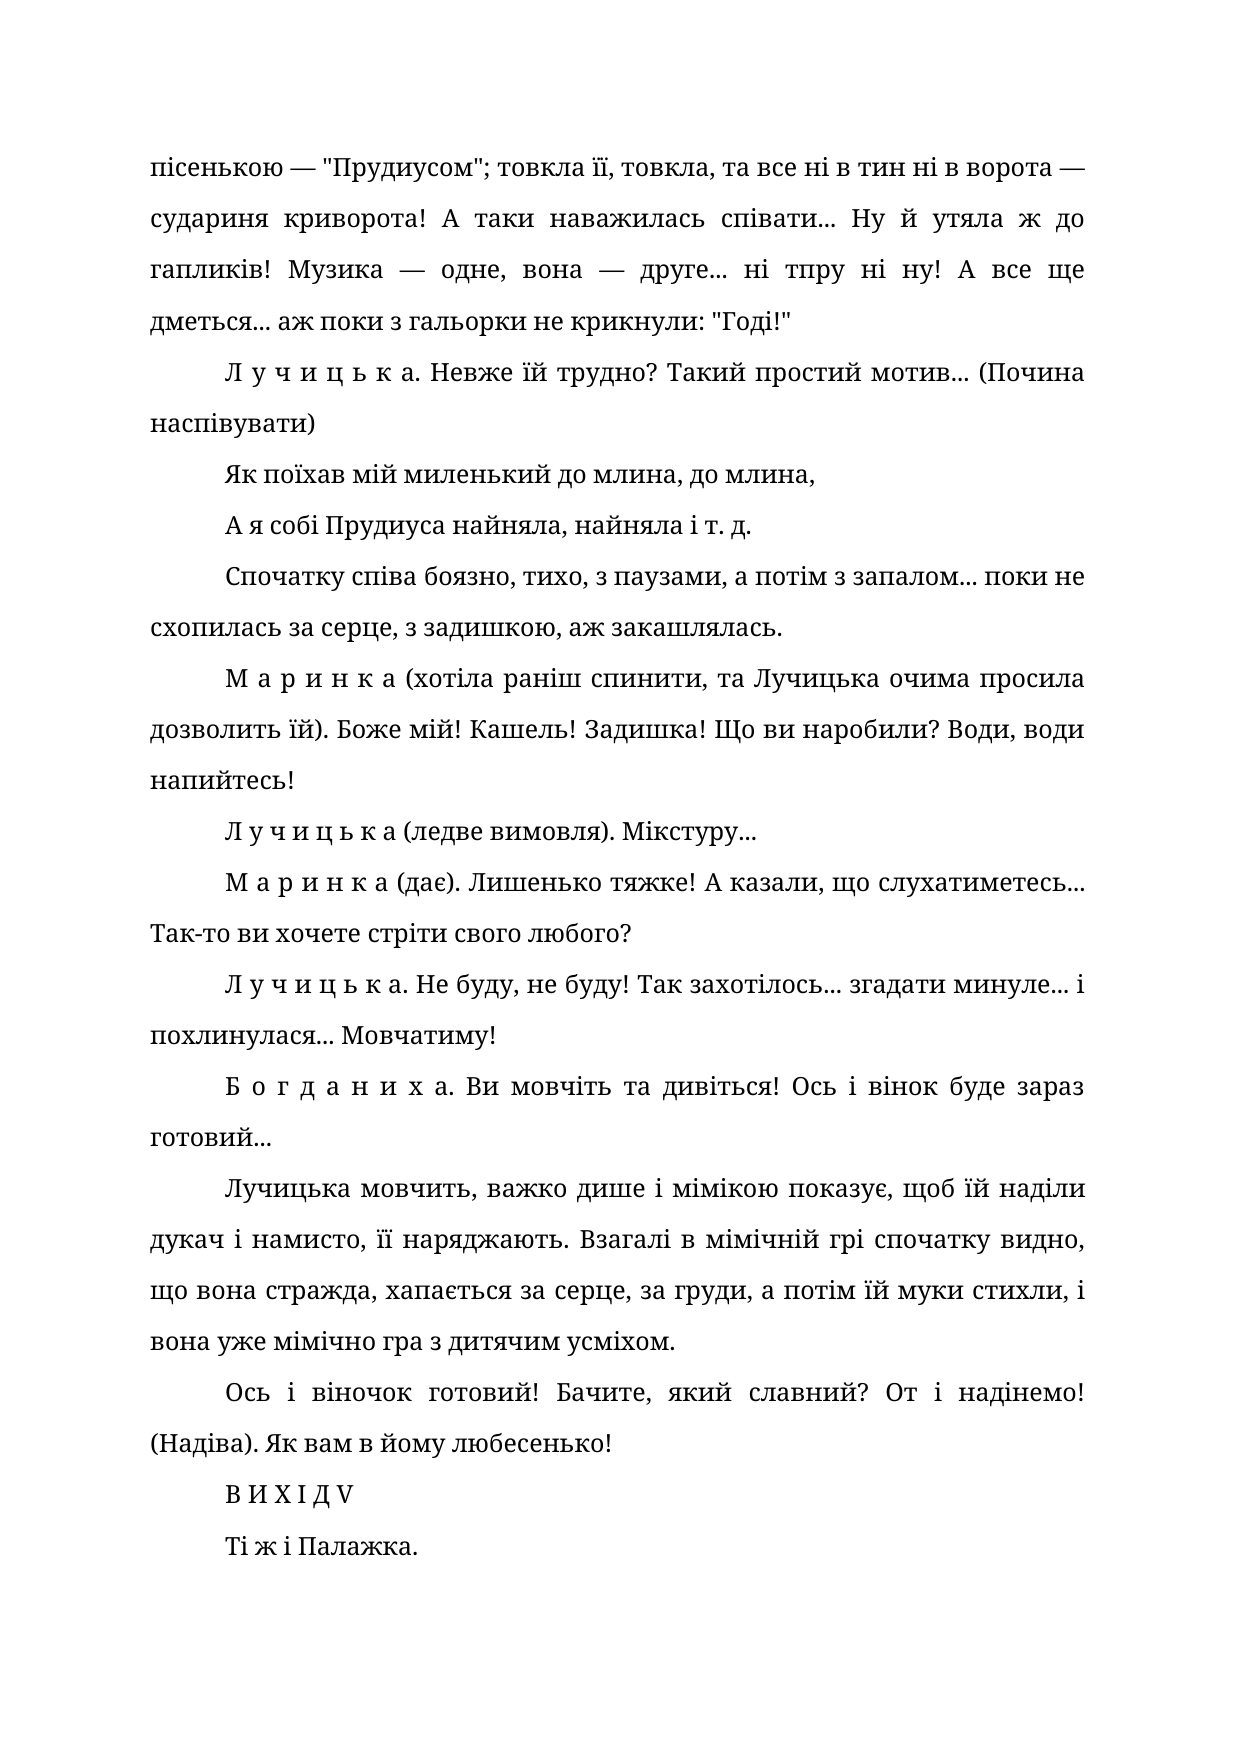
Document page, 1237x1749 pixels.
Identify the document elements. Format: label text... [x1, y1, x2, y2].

text Л у ч и ц ь к а (ледве вимовля). Мікстуру... [150, 813, 1086, 848]
text Як поїхав мій миленький до млина, до млина, [150, 456, 1086, 490]
text Лучицька мовчить, важко дише і мімікою показує, щоб їй наділи дукач і намисто, її наряджають. Взагалі в мімічній грі спочатку видно, що вона стражда, хапається за серце, за груди, а потім їй муки стихли, і вона уже мімічно гра з дитячим усміхом. [150, 1171, 1086, 1358]
text Л у ч и ц ь к а. Невже їй трудно? Такий простий мотив... (Почина наспівувати) [150, 354, 1086, 439]
text А я собі Прудиуса найняла, найняла і т. д. [150, 507, 1086, 541]
text В И Х І Д V [150, 1477, 1086, 1511]
text Ось і віночок готовий! Бачите, який славний? От і надінемо! (Надіва). Як вам в йому любесенько! [150, 1375, 1086, 1460]
text М а р и н к а (хотіла раніш спинити, та Лучицька очима просила дозволить їй). Боже мій! Кашель! Задишка! Що ви наробили? Води, води напийтесь! [150, 660, 1086, 797]
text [150, 150, 1086, 337]
text Л у ч и ц ь к а. Не буду, не буду! Так захотілось... згадати минуле... і похлинулася... Мовчатиму! [150, 967, 1086, 1052]
text Спочатку співа боязно, тихо, з паузами, а потім з запалом... поки не схопилась за серце, з задишкою, аж закашлялась. [150, 558, 1086, 643]
text Б о г д а н и х а. Ви мовчіть та дивіться! Ось і вінок буде зараз готовий... [150, 1069, 1086, 1154]
text Ті ж і Палажка. [150, 1528, 1086, 1562]
text М а р и н к а (дає). Лишенько тяжке! А казали, що слухатиметесь... Так-то ви хочете стріти свого любого? [150, 864, 1086, 950]
